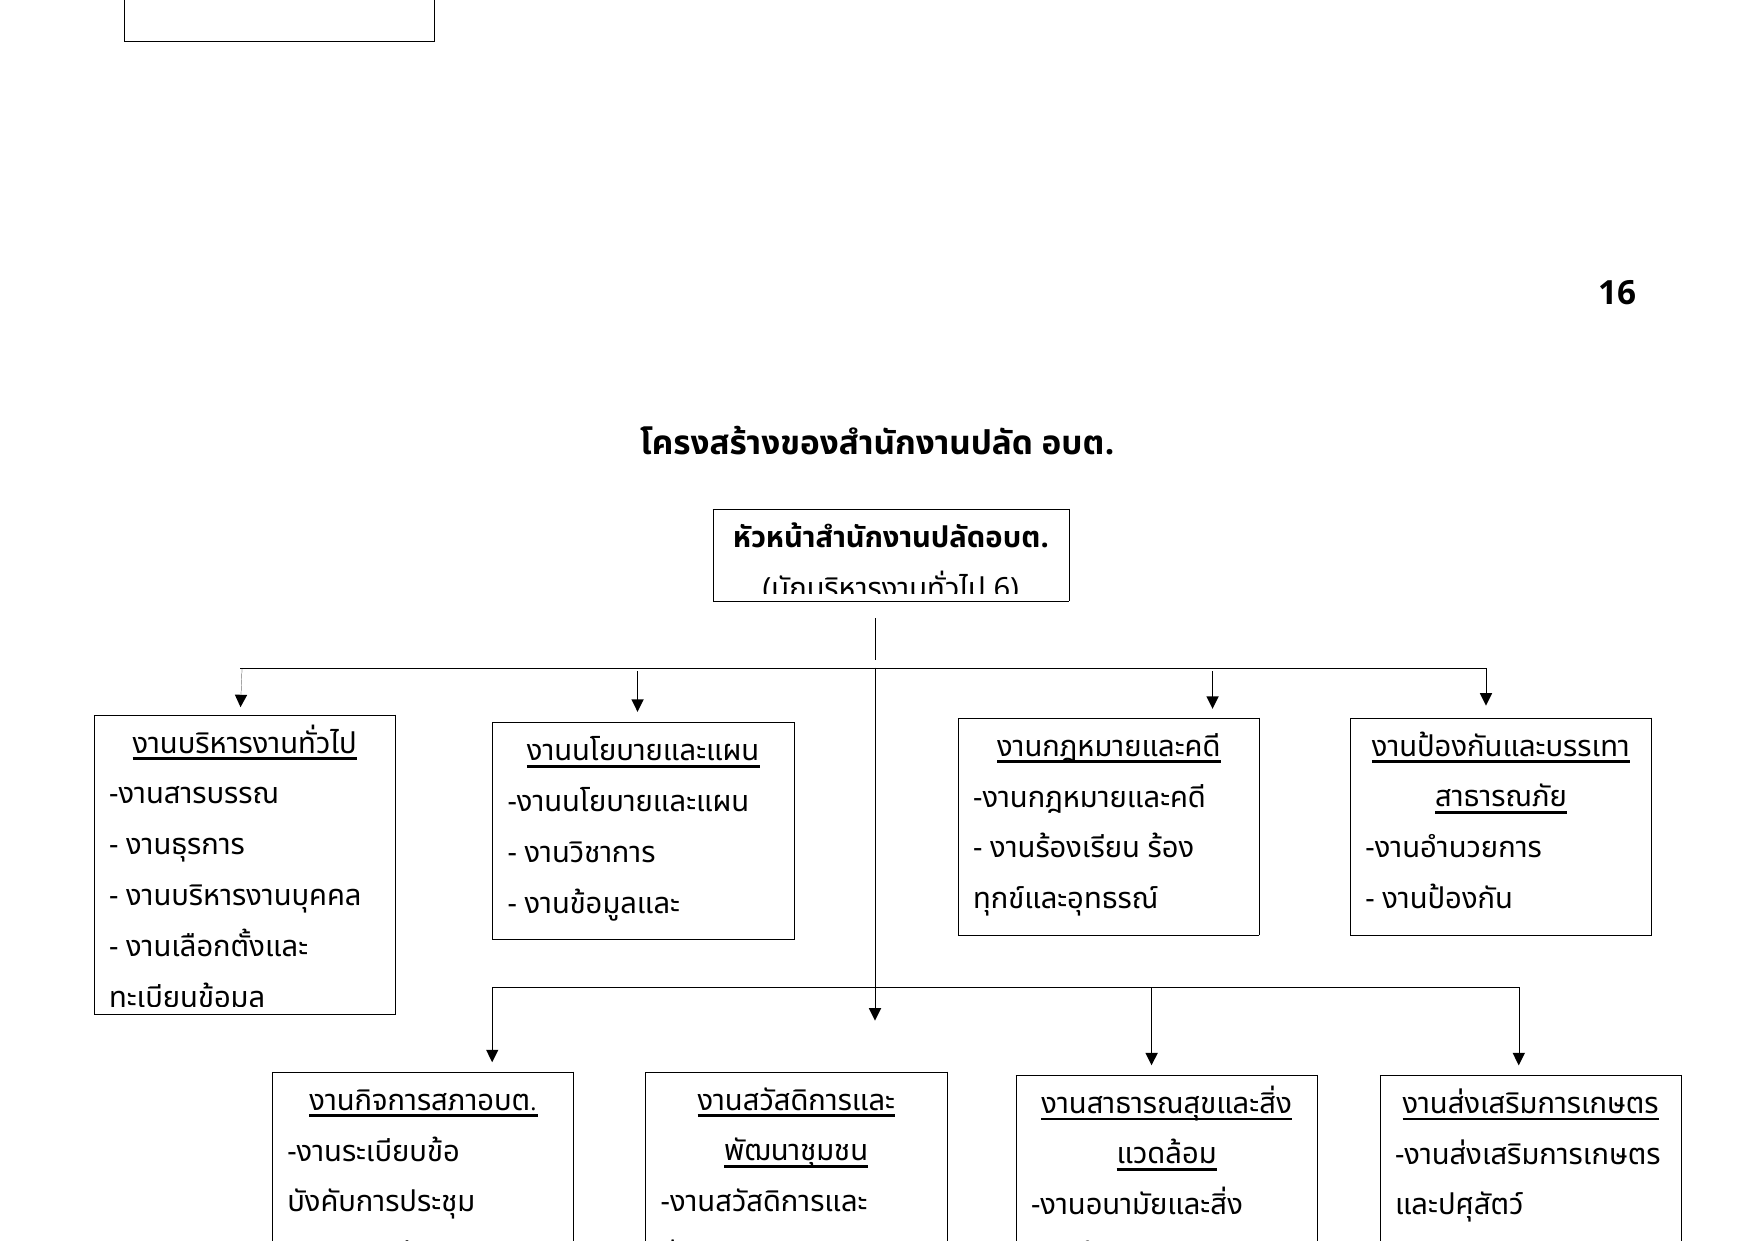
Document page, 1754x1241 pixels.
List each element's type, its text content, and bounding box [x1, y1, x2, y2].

text โครงสร้างของสำนักงานปลัด อบต. [118, 419, 1636, 469]
text 16 [118, 269, 1636, 314]
